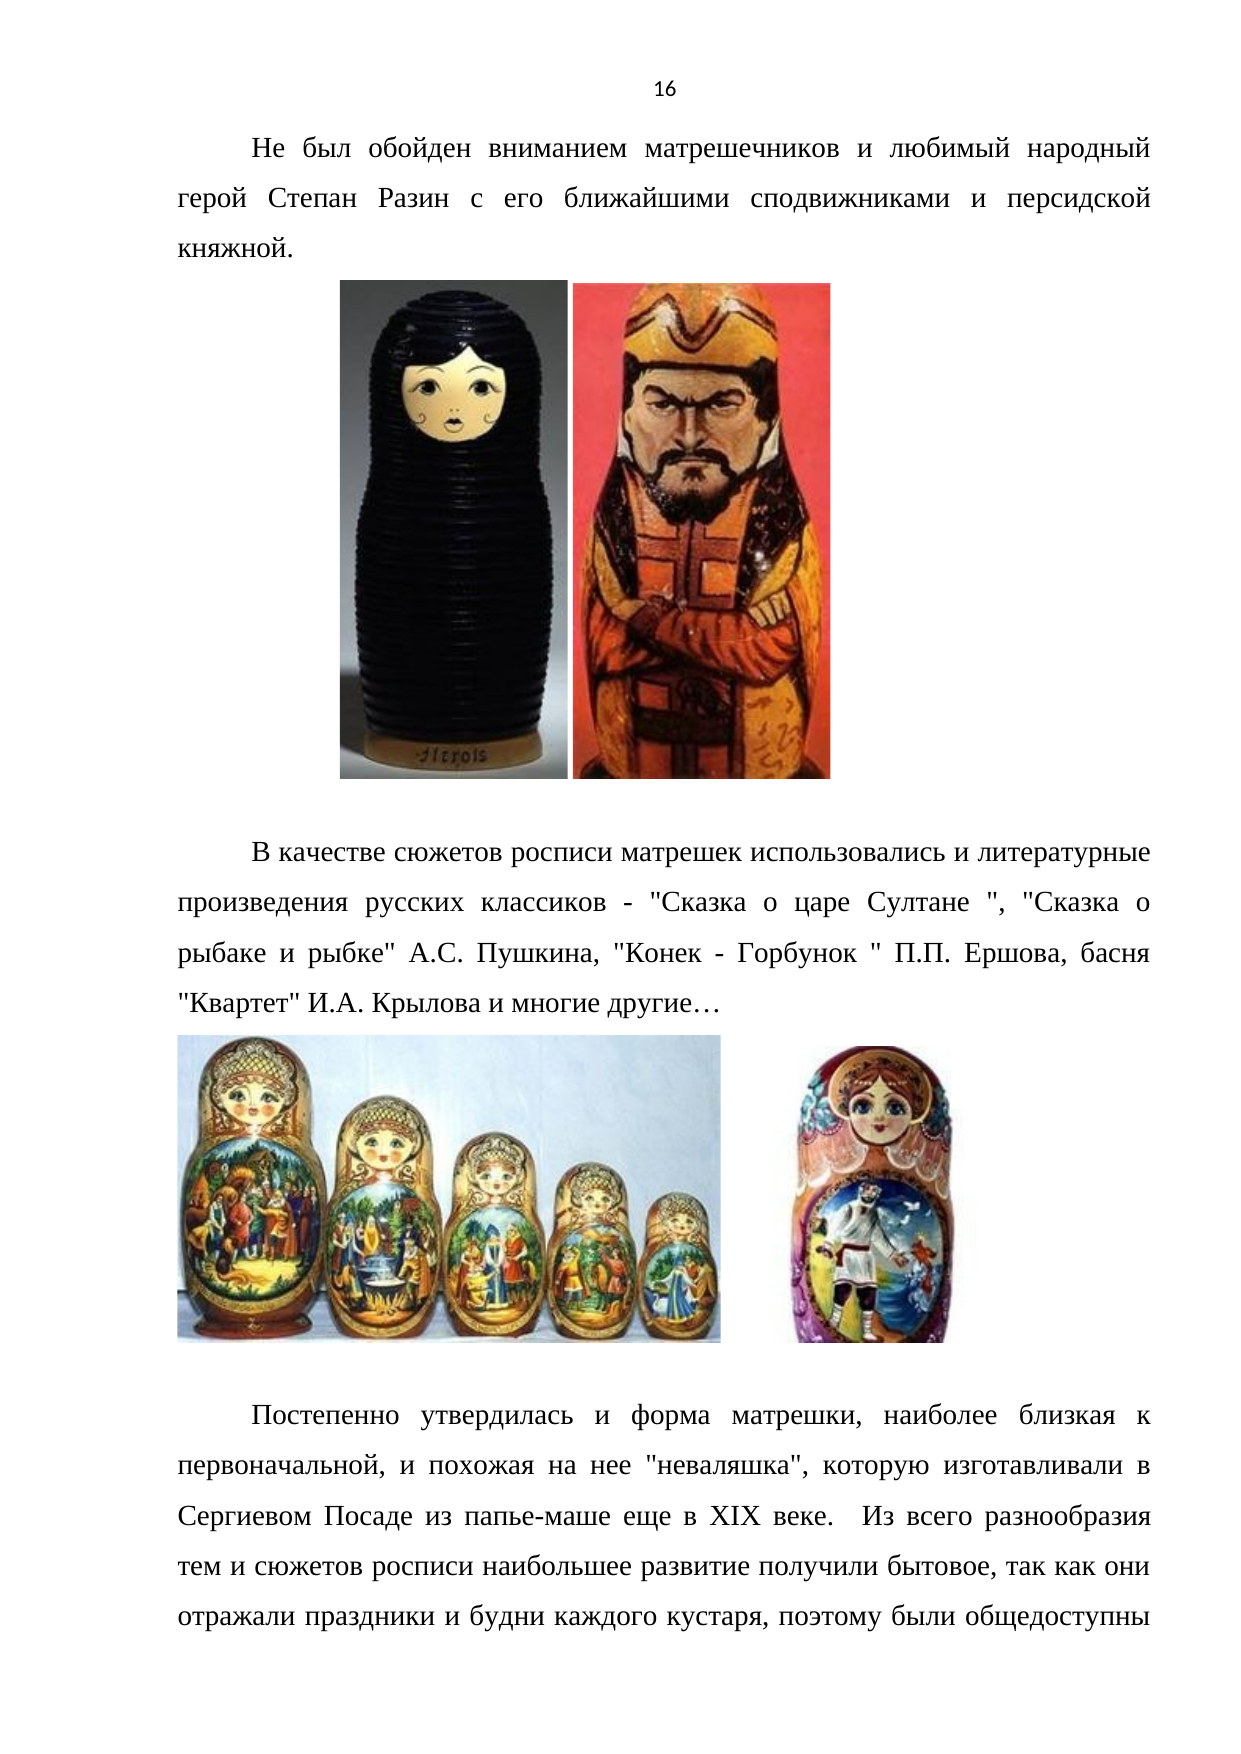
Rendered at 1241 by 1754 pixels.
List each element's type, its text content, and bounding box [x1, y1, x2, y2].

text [177, 1397, 1152, 1632]
text Не был обойден вниманием матрешечников и любимый народный герой Степан Разин с его ближайшими сподвижниками и персидской княжной. [177, 130, 1152, 264]
picture [725, 1046, 1022, 1343]
picture [339, 280, 568, 779]
picture [177, 1035, 721, 1343]
text В качестве сюжетов росписи матрешек использовались и литературные произведения русских классиков - "Сказка о царе Султане ", "Сказка о рыбаке и рыбке" А.С. Пушкина, "Конек - Горбунок " П.П. Ершова, басня "Квартет" И.А. Крылова и многие другие… [177, 834, 1152, 1019]
picture [572, 283, 831, 779]
